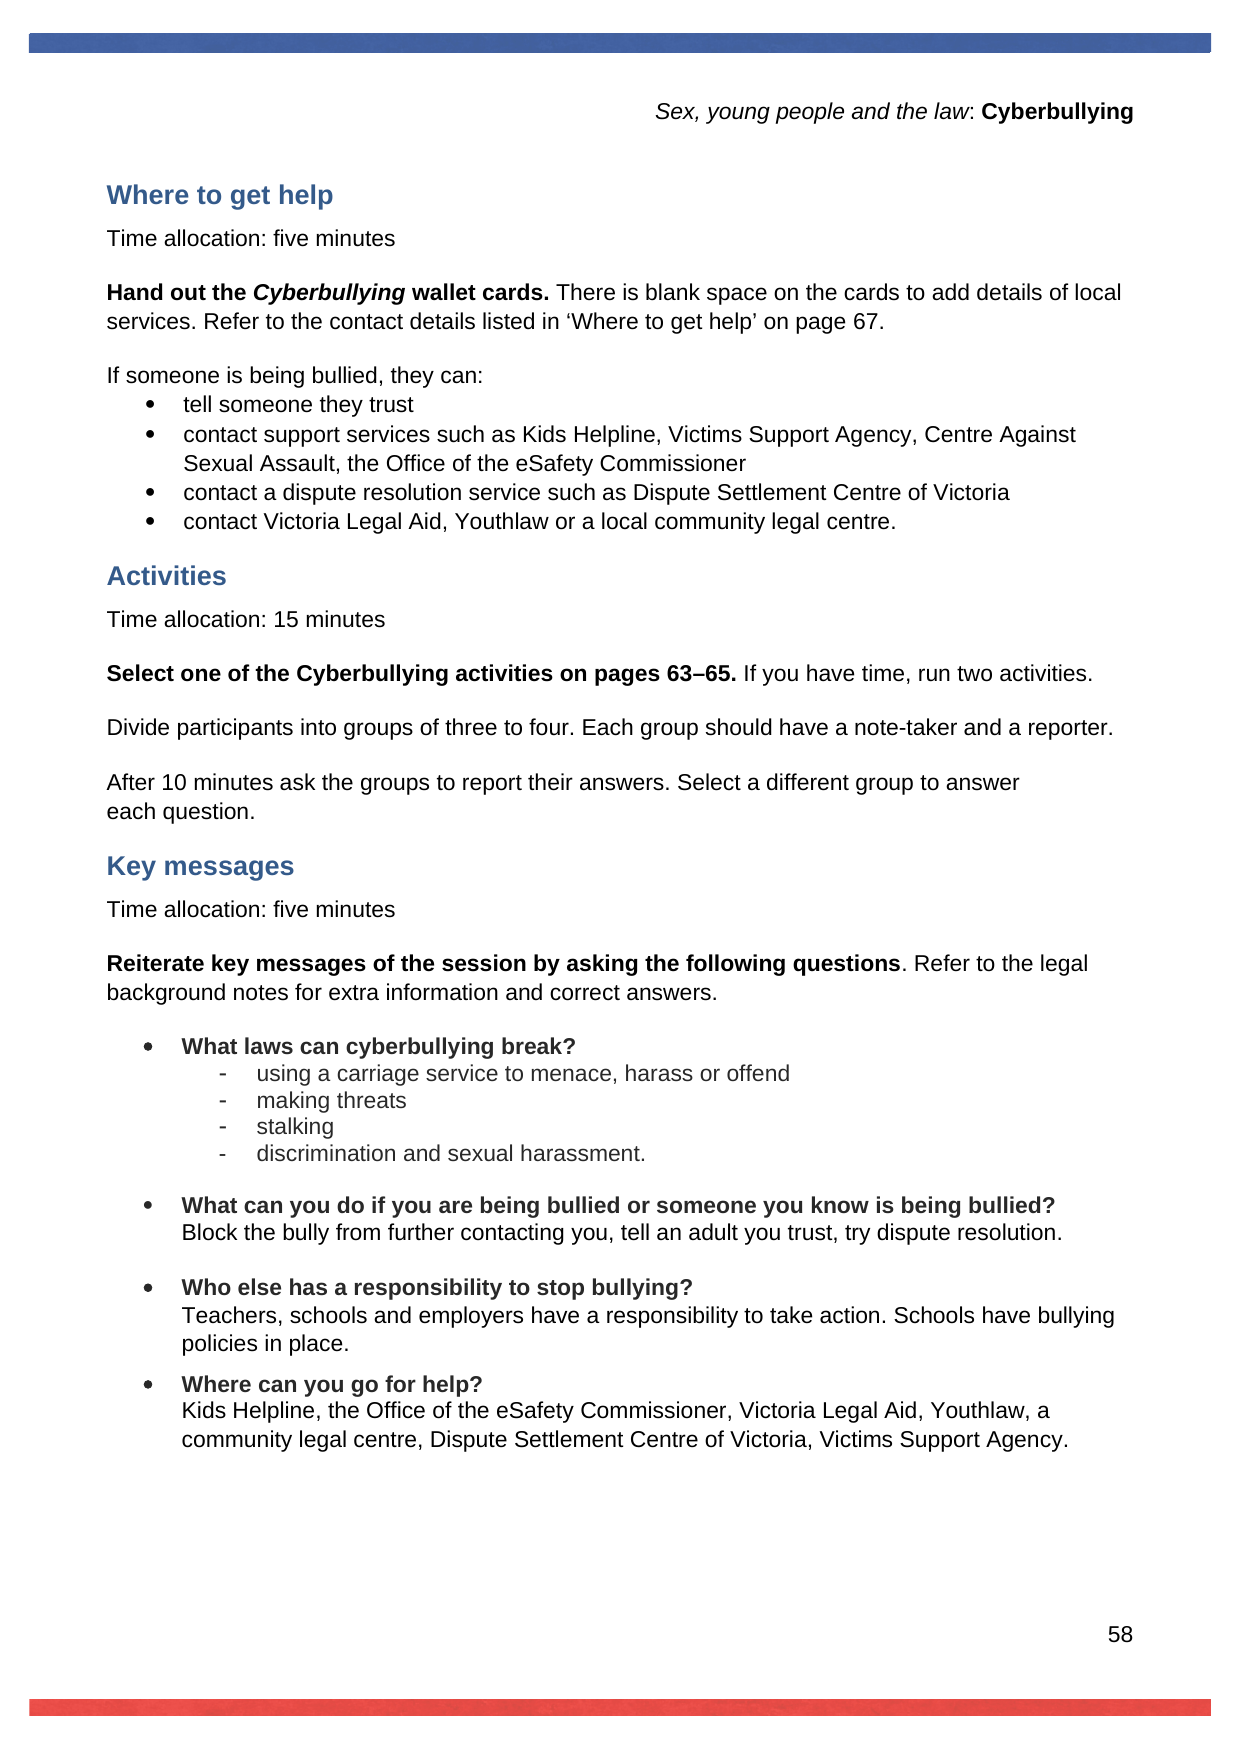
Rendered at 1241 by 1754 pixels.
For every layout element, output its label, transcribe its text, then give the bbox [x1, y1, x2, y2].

list contact Victoria Legal Aid, Youthlaw or a local community legal centre. [146, 506, 1134, 535]
list tell someone they trust [146, 389, 1134, 419]
text Teachers, schools and employers have a responsibility to take action. Schools have bullying policies in place. [181, 1302, 1134, 1356]
subtitle Where to get help [106, 179, 1134, 210]
list What laws can cyberbullying break? [144, 1031, 1134, 1060]
text If someone is being bullied, they can: [106, 360, 1134, 389]
text Time allocation: five minutes [106, 223, 1134, 252]
list Who else has a responsibility to stop bullying? [144, 1272, 1134, 1302]
list contact a dispute resolution service such as Dispute Settlement Centre of Victoria [146, 477, 1134, 506]
subtitle Key messages [106, 850, 1134, 881]
text After 10 minutes ask the groups to report their answers. Select a different group to answer each question. [106, 767, 1134, 825]
text Select one of the Cyberbullying activities on pages 63–65. If you have time, run two activities. [106, 658, 1134, 687]
text Kids Helpline, the Office of the eSafety Commissioner, Victoria Legal Aid, Youthlaw, a community legal centre, Dispute Settlement Centre of Victoria, Victims Support Agency. [181, 1397, 1134, 1452]
list using a carriage service to menace, harass or offend [219, 1060, 1134, 1087]
text Reiterate key messages of the session by asking the following questions. Refer to the legal background notes for extra information and correct answers. [106, 948, 1134, 1006]
list What can you do if you are being bullied or someone you know is being bullied? [144, 1190, 1134, 1219]
list stalking [219, 1113, 1134, 1139]
text Time allocation: five minutes [106, 894, 1134, 923]
picture [29, 1699, 1211, 1716]
list contact support services such as Kids Helpline, Victims Support Agency, Centre Against Sexual Assault, the Office of the eSafety Commissioner [146, 419, 1134, 477]
text Hand out the Cyberbullying wallet cards. There is blank space on the cards to add details of local services. Refer to the contact details listed in ‘Where to get help’ on page 67. [106, 277, 1134, 335]
list discrimination and sexual harassment. [219, 1139, 1134, 1190]
subtitle Activities [106, 560, 1134, 592]
text Divide participants into groups of three to four. Each group should have a note-taker and a reporter. [106, 712, 1134, 742]
list Where can you go for help? [144, 1371, 1134, 1397]
text Block the bully from further contacting you, tell an adult you trust, try dispute resolution. [106, 1219, 1134, 1245]
picture [28, 33, 1212, 53]
text Time allocation: 15 minutes [106, 604, 1134, 633]
list making threats [219, 1087, 1134, 1113]
